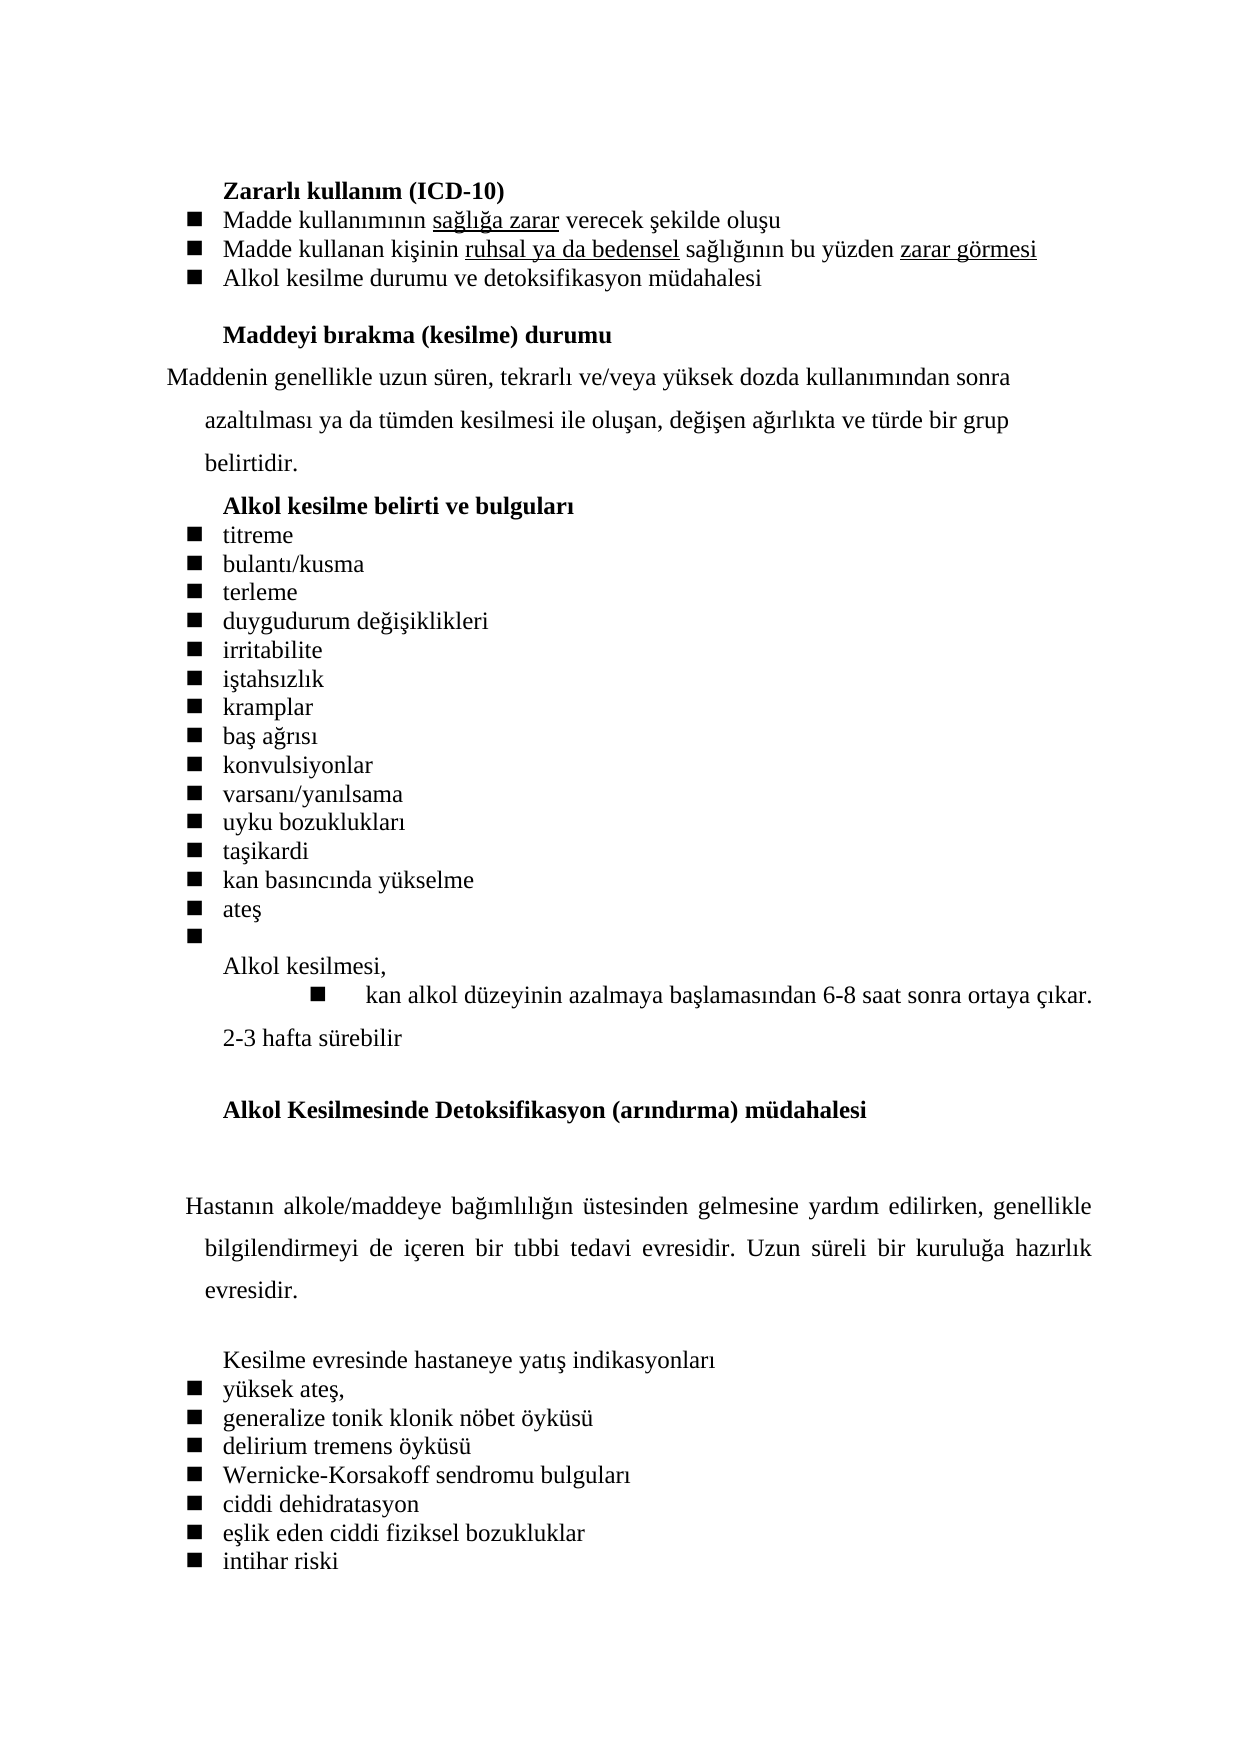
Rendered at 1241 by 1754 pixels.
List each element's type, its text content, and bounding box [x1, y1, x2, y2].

list ateş [185, 894, 1093, 922]
list kan basıncında yükselme [185, 865, 1093, 894]
list Madde kullanan kişinin ruhsal ya da bedensel sağlığının bu yüzden zarar görmesi [185, 234, 1093, 263]
list generalize tonik klonik nöbet öyküsü [185, 1403, 1093, 1431]
list Alkol kesilmesi, [185, 922, 1093, 980]
list Maddeyi bırakma (kesilme) durumu [223, 291, 1093, 349]
list varsanı/yanılsama [185, 779, 1093, 807]
list yüksek ateş, [185, 1374, 1093, 1403]
list duygudurum değişiklikleri [185, 606, 1093, 635]
list Kesilme evresinde hastaneye yatış indikasyonları [223, 1345, 1093, 1374]
list eşlik eden ciddi fiziksel bozukluklar [185, 1518, 1093, 1546]
list iştahsızlık [185, 664, 1093, 692]
list delirium tremens öyküsü [185, 1431, 1093, 1460]
list terleme [185, 577, 1093, 606]
list konvulsiyonlar [185, 750, 1093, 779]
list irritabilite [185, 635, 1093, 664]
text Hastanın alkole/maddeye bağımlılığın üstesinden gelmesine yardım edilirken, genellikle bilgilendirmeyi de içeren bir tıbbi tedavi evresidir. Uzun süreli bir kuruluğa hazırlık evresidir. [185, 1191, 1093, 1303]
list Alkol kesilme belirti ve bulguları [223, 491, 1093, 520]
list baş ağrısı [185, 721, 1093, 750]
list bulantı/kusma [185, 549, 1093, 577]
list uyku bozuklukları [185, 807, 1093, 836]
list Alkol Kesilmesinde Detoksifikasyon (arındırma) müdahalesi [223, 1066, 1093, 1124]
list Madde kullanımının sağlığa zarar verecek şekilde oluşu [185, 205, 1093, 234]
list taşikardi [185, 836, 1093, 865]
list kramplar [185, 692, 1093, 721]
list 2-3 hafta sürebilir [223, 1023, 1093, 1052]
list Wernicke-Korsakoff sendromu bulguları [185, 1460, 1093, 1489]
list kan alkol düzeyinin azalmaya başlamasından 6-8 saat sonra ortaya çıkar. [148, 980, 1093, 1009]
list Alkol kesilme durumu ve detoksifikasyon müdahalesi [185, 263, 1093, 291]
list intihar riski [185, 1546, 1093, 1575]
list ciddi dehidratasyon [185, 1489, 1093, 1518]
list titreme [185, 520, 1093, 549]
list Zararlı kullanım (ICD-10) [223, 148, 1093, 205]
text Maddenin genellikle uzun süren, tekrarlı ve/veya yüksek dozda kullanımından sonra azaltılması ya da tümden kesilmesi ile oluşan, değişen ağırlıkta ve türde bir grup belirtidir. [148, 362, 1093, 477]
